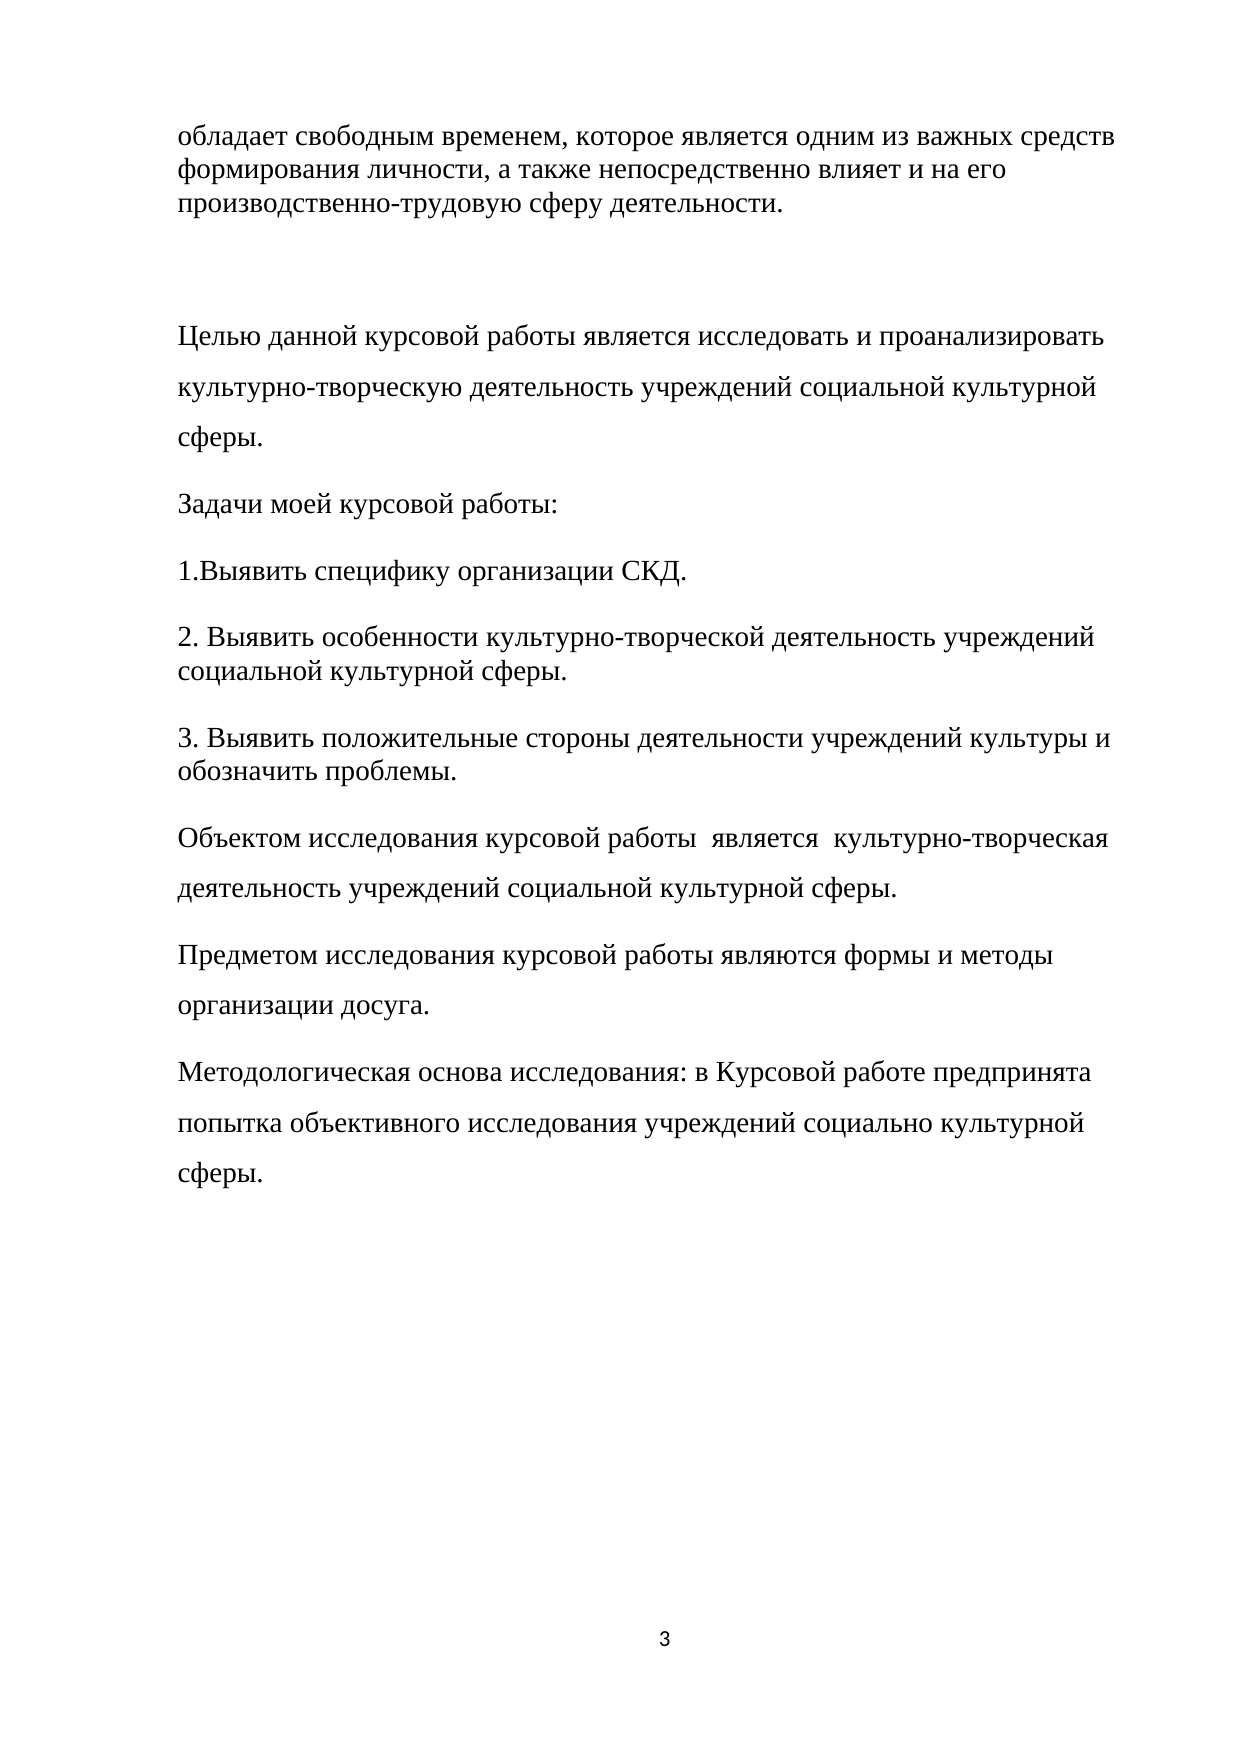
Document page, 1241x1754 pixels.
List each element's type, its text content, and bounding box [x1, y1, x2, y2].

text Задачи моей курсовой работы: [177, 486, 1152, 520]
text 3. Выявить положительные стороны деятельности учреждений культуры и обозначить проблемы. [177, 720, 1152, 787]
text Объектом исследования курсовой работы является культурно-творческая деятельность учреждений социальной культурной сферы. [177, 820, 1152, 904]
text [177, 118, 1152, 219]
text 1.Выявить специфику организации СКД. [177, 553, 1152, 586]
text Предметом исследования курсовой работы являются формы и методы организации досуга. [177, 937, 1152, 1021]
text Методологическая основа исследования: в Курсовой работе предпринята попытка объективного исследования учреждений социально культурной сферы. [177, 1054, 1152, 1189]
text 2. Выявить особенности культурно-творческой деятельность учреждений социальной культурной сферы. [177, 619, 1152, 687]
text Целью данной курсовой работы является исследовать и проанализировать культурно-творческую деятельность учреждений социальной культурной сферы. [177, 318, 1152, 453]
